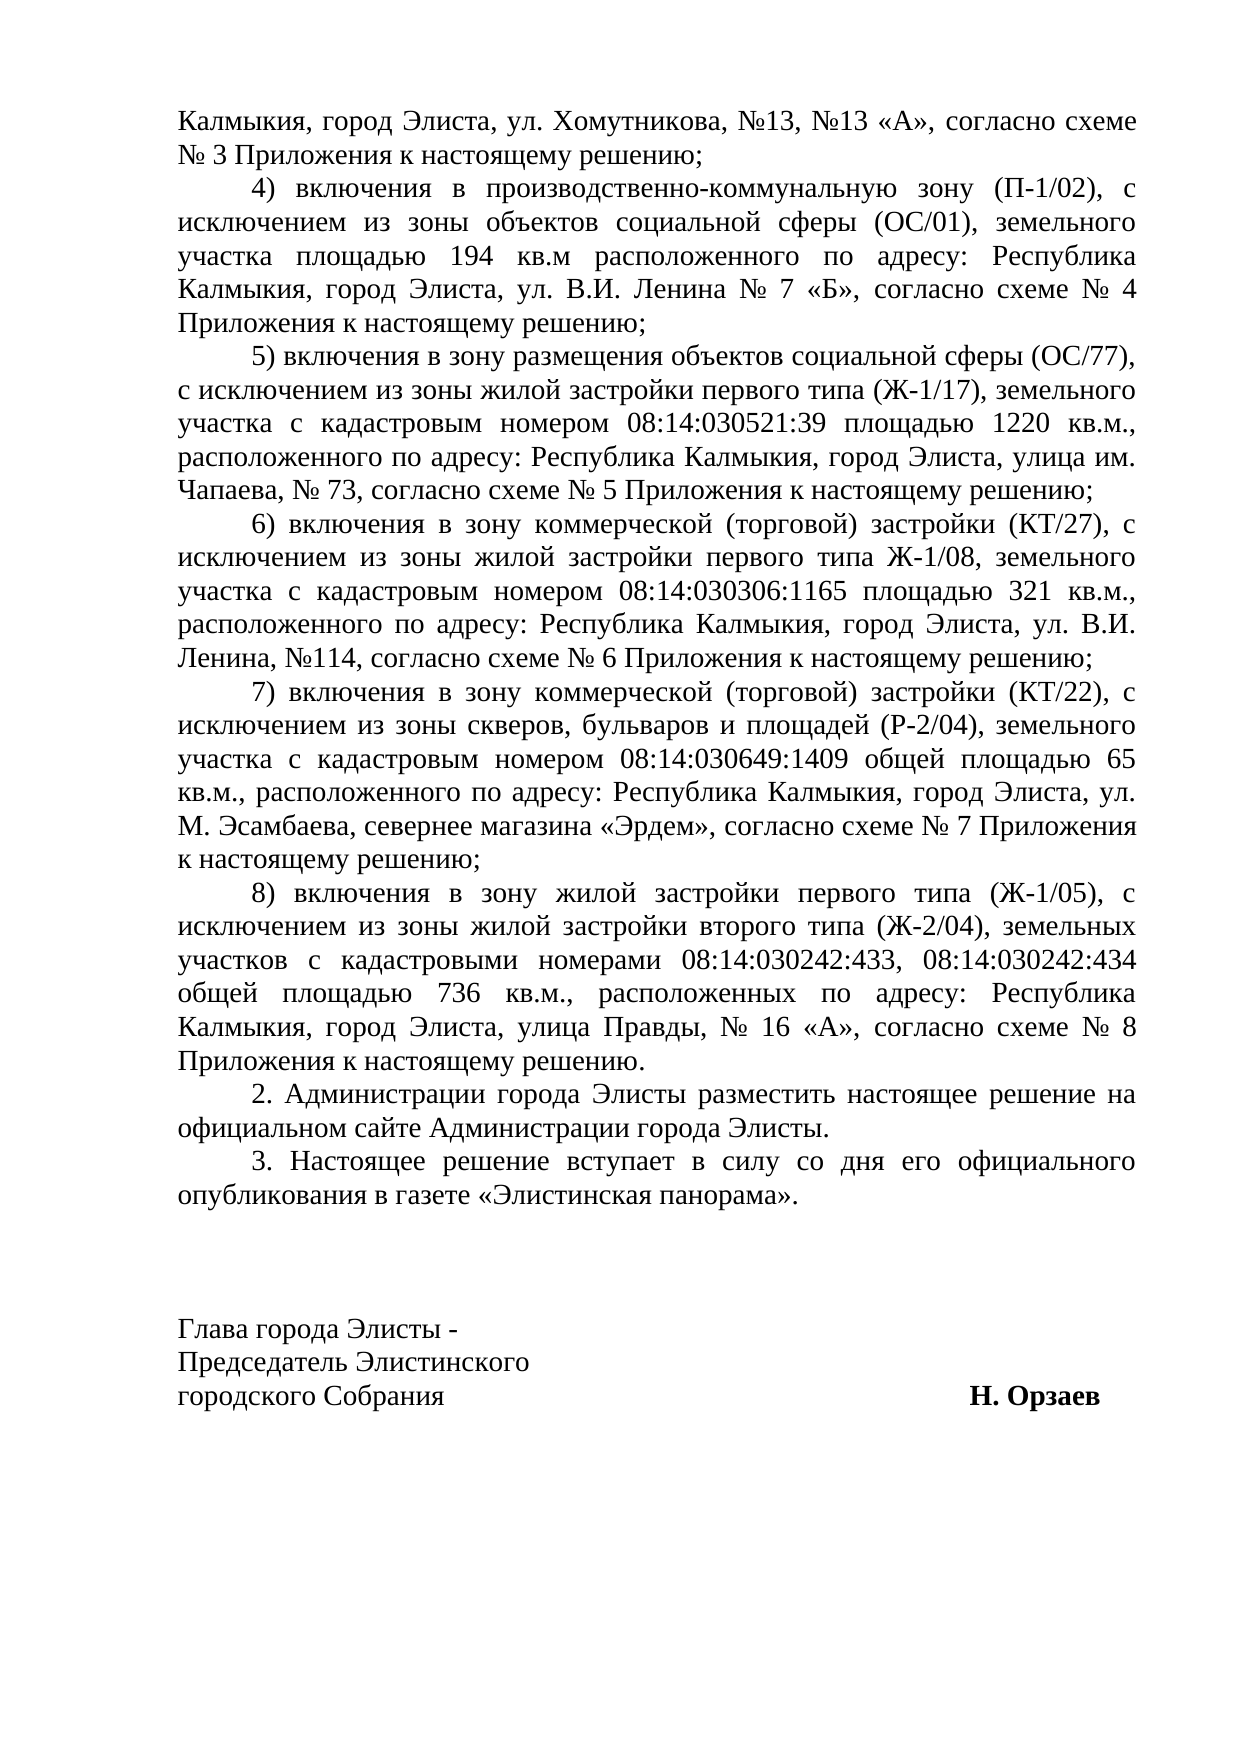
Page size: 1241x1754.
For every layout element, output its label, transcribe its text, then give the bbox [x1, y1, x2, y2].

text 5) включения в зону размещения объектов социальной сферы (ОС/77), с исключением из зоны жилой застройки первого типа (Ж-1/17), земельного участка с кадастровым номером 08:14:030521:39 площадью 1220 кв.м., расположенного по адресу: Республика Калмыкия, город Элиста, улица им. Чапаева, № 73, согласно схеме № 5 Приложения к настоящему решению; [177, 338, 1137, 506]
text Председатель Элистинского [177, 1344, 1137, 1378]
text 7) включения в зону коммерческой (торговой) застройки (КТ/22), с исключением из зоны скверов, бульваров и площадей (Р-2/04), земельного участка с кадастровым номером 08:14:030649:1409 общей площадью 65 кв.м., расположенного по адресу: Республика Калмыкия, город Элиста, ул. М. Эсамбаева, севернее магазина «Эрдем», согласно схеме № 7 Приложения к настоящему решению; [177, 674, 1137, 875]
text 3. Настоящее решение вступает в силу со дня его официального опубликования в газете «Элистинская панорама». [177, 1143, 1137, 1210]
text 4) включения в производственно-коммунальную зону (П-1/02), с исключением из зоны объектов социальной сферы (ОС/01), земельного участка площадью 194 кв.м расположенного по адресу: Республика Калмыкия, город Элиста, ул. В.И. Ленина № 7 «Б», согласно схеме № 4 Приложения к настоящему решению; [177, 171, 1137, 338]
text Глава города Элисты - [177, 1311, 1137, 1344]
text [177, 103, 1137, 171]
text 2. Администрации города Элисты разместить настоящее решение на официальном сайте Администрации города Элисты. [177, 1076, 1137, 1143]
text 6) включения в зону коммерческой (торговой) застройки (КТ/27), с исключением из зоны жилой застройки первого типа Ж-1/08, земельного участка с кадастровым номером 08:14:030306:1165 площадью 321 кв.м., расположенного по адресу: Республика Калмыкия, город Элиста, ул. В.И. Ленина, №114, согласно схеме № 6 Приложения к настоящему решению; [177, 506, 1137, 674]
text городского Собрания Н. Орзаев [177, 1378, 1137, 1412]
text 8) включения в зону жилой застройки первого типа (Ж-1/05), с исключением из зоны жилой застройки второго типа (Ж-2/04), земельных участков с кадастровыми номерами 08:14:030242:433, 08:14:030242:434 общей площадью 736 кв.м., расположенных по адресу: Республика Калмыкия, город Элиста, улица Правды, № 16 «А», согласно схеме № 8 Приложения к настоящему решению. [177, 875, 1137, 1076]
